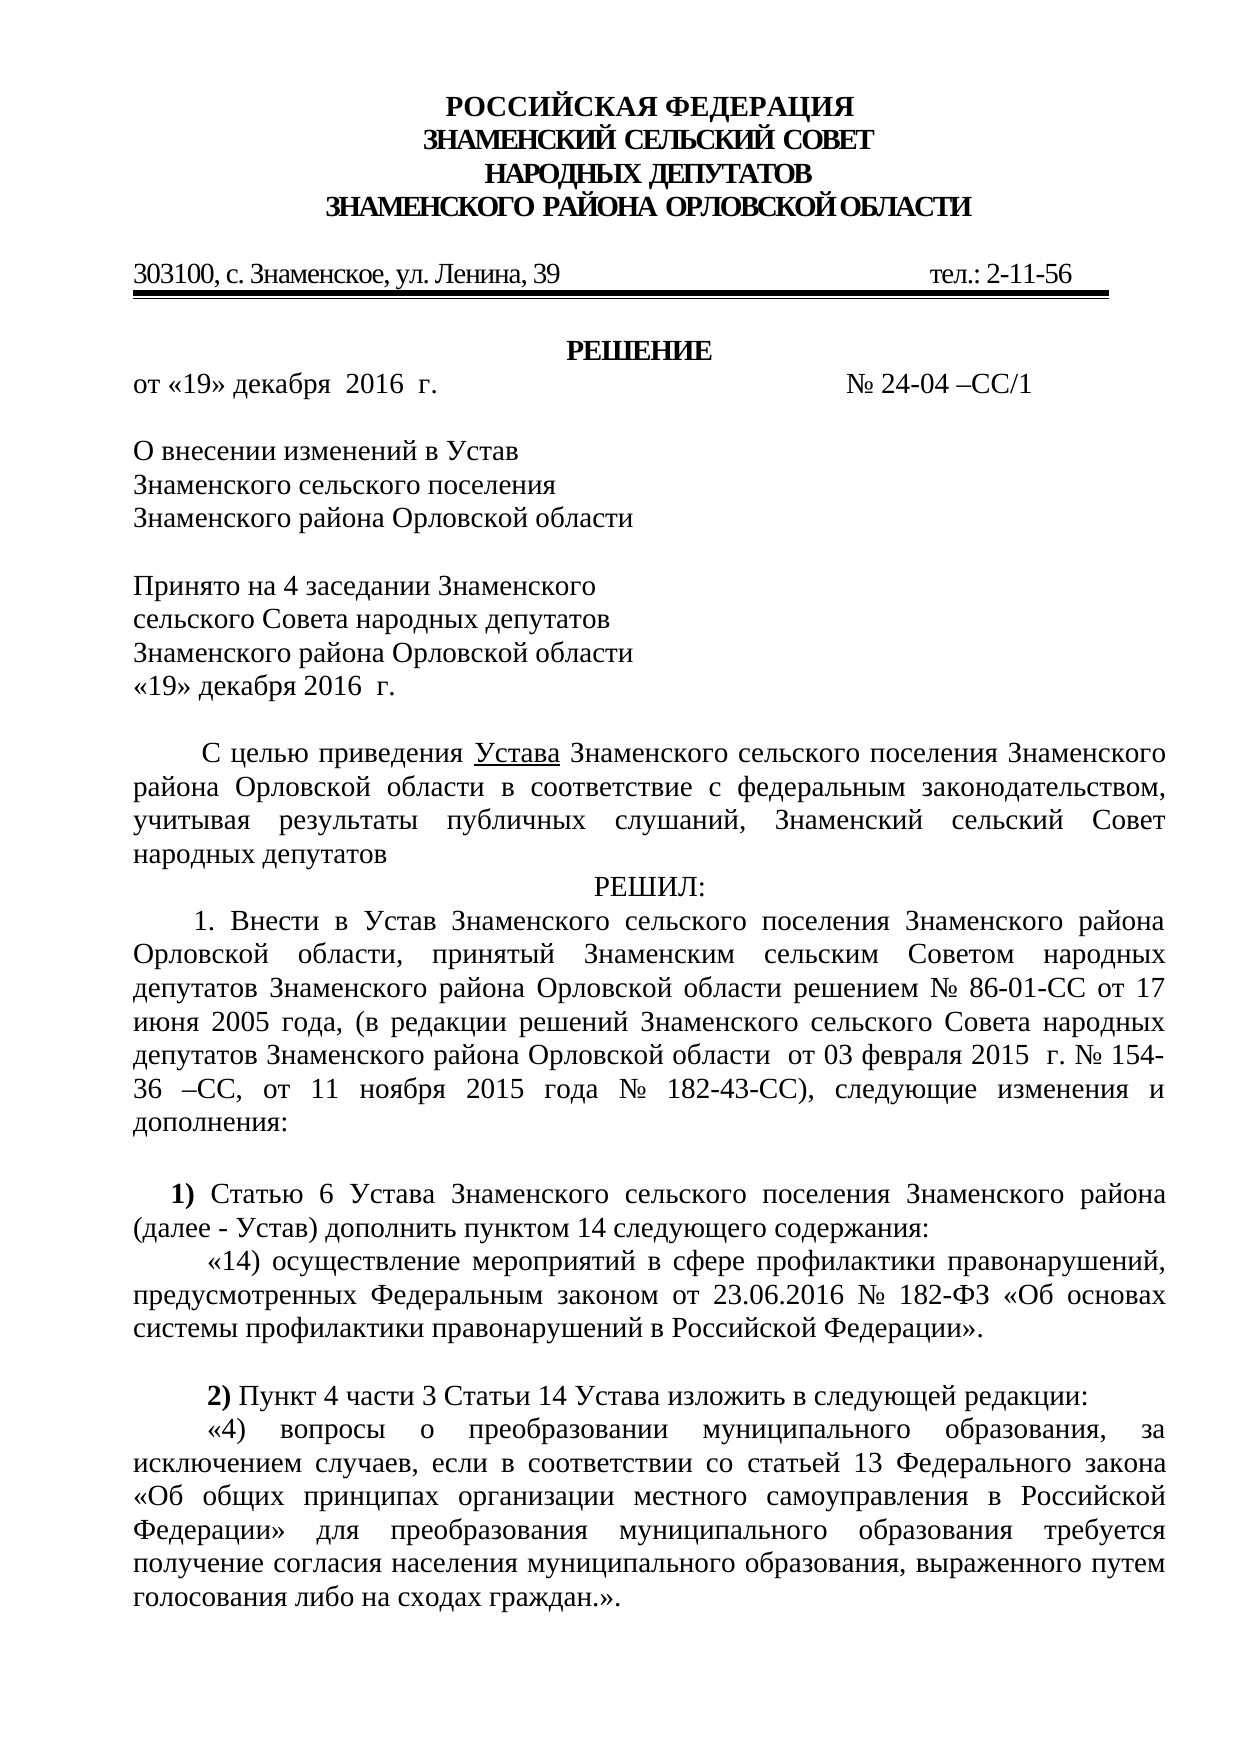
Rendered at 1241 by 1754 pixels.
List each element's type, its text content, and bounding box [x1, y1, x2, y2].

text сельского Совета народных депутатов [133, 601, 1167, 635]
text Принято на 4 заседании Знаменского [133, 568, 1167, 601]
text Знаменского сельского поселения [133, 467, 1167, 501]
text О внесении изменений в Устав [133, 433, 1167, 467]
text от «19» декабря 2016 г. № 24-04 –СС/1 [133, 366, 1167, 400]
text РЕШИЛ: [133, 869, 1167, 903]
text 303100, с. Знаменское, ул. Ленина, 39 тел.: 2-11-56 [133, 256, 1167, 290]
text «14) осуществление мероприятий в сфере профилактики правонарушений, предусмотренных Федеральным законом от 23.06.2016 № 182-ФЗ «Об основах системы профилактики правонарушений в Российской Федерации». [133, 1243, 1167, 1344]
text 1) Статью 6 Устава Знаменского сельского поселения Знаменского района (далее - Устав) дополнить пунктом 14 следующего содержания: [133, 1176, 1167, 1243]
table_header РЕШЕНИЕ [133, 299, 1109, 366]
text НАРОДНЫХ ДЕПУТАТОВ [133, 156, 1167, 189]
text С целью приведения Устава Знаменского сельского поселения Знаменского района Орловской области в соответствие с федеральным законодательством, учитывая результаты публичных слушаний, Знаменский сельский Совет народных депутатов [133, 735, 1167, 869]
text 2) Пункт 4 части 3 Статьи 14 Устава изложить в следующей редакции: [133, 1378, 1167, 1411]
text ЗНАМЕНСКИЙ СЕЛЬСКИЙ СОВЕТ [133, 122, 1167, 156]
text ЗНАМЕНСКОГО РАЙОНА ОРЛОВСКОЙ ОБЛАСТИ [133, 189, 1167, 223]
text 1. Внести в Устав Знаменского сельского поселения Знаменского района Орловской области, принятый Знаменским сельским Советом народных депутатов Знаменского района Орловской области решением № 86-01-СС от 17 июня 2005 года, (в редакции решений Знаменского сельского Совета народных депутатов Знаменского района Орловской области от 03 февраля 2015 г. № 154-36 –СС, от 11 ноября 2015 года № 182-43-СС), следующие изменения и дополнения: [133, 903, 1167, 1138]
text РОССИЙСКАЯ ФЕДЕРАЦИЯ [133, 89, 1167, 122]
text Знаменского района Орловской области [133, 501, 1167, 534]
text «19» декабря 2016 г. [133, 668, 1167, 702]
text Знаменского района Орловской области [133, 635, 1167, 668]
text «4) вопросы о преобразовании муниципального образования, за исключением случаев, если в соответствии со статьей 13 Федерального закона «Об общих принципах организации местного самоуправления в Российской Федерации» для преобразования муниципального образования требуется получение согласия населения муниципального образования, выраженного путем голосования либо на сходах граждан.». [133, 1411, 1167, 1612]
